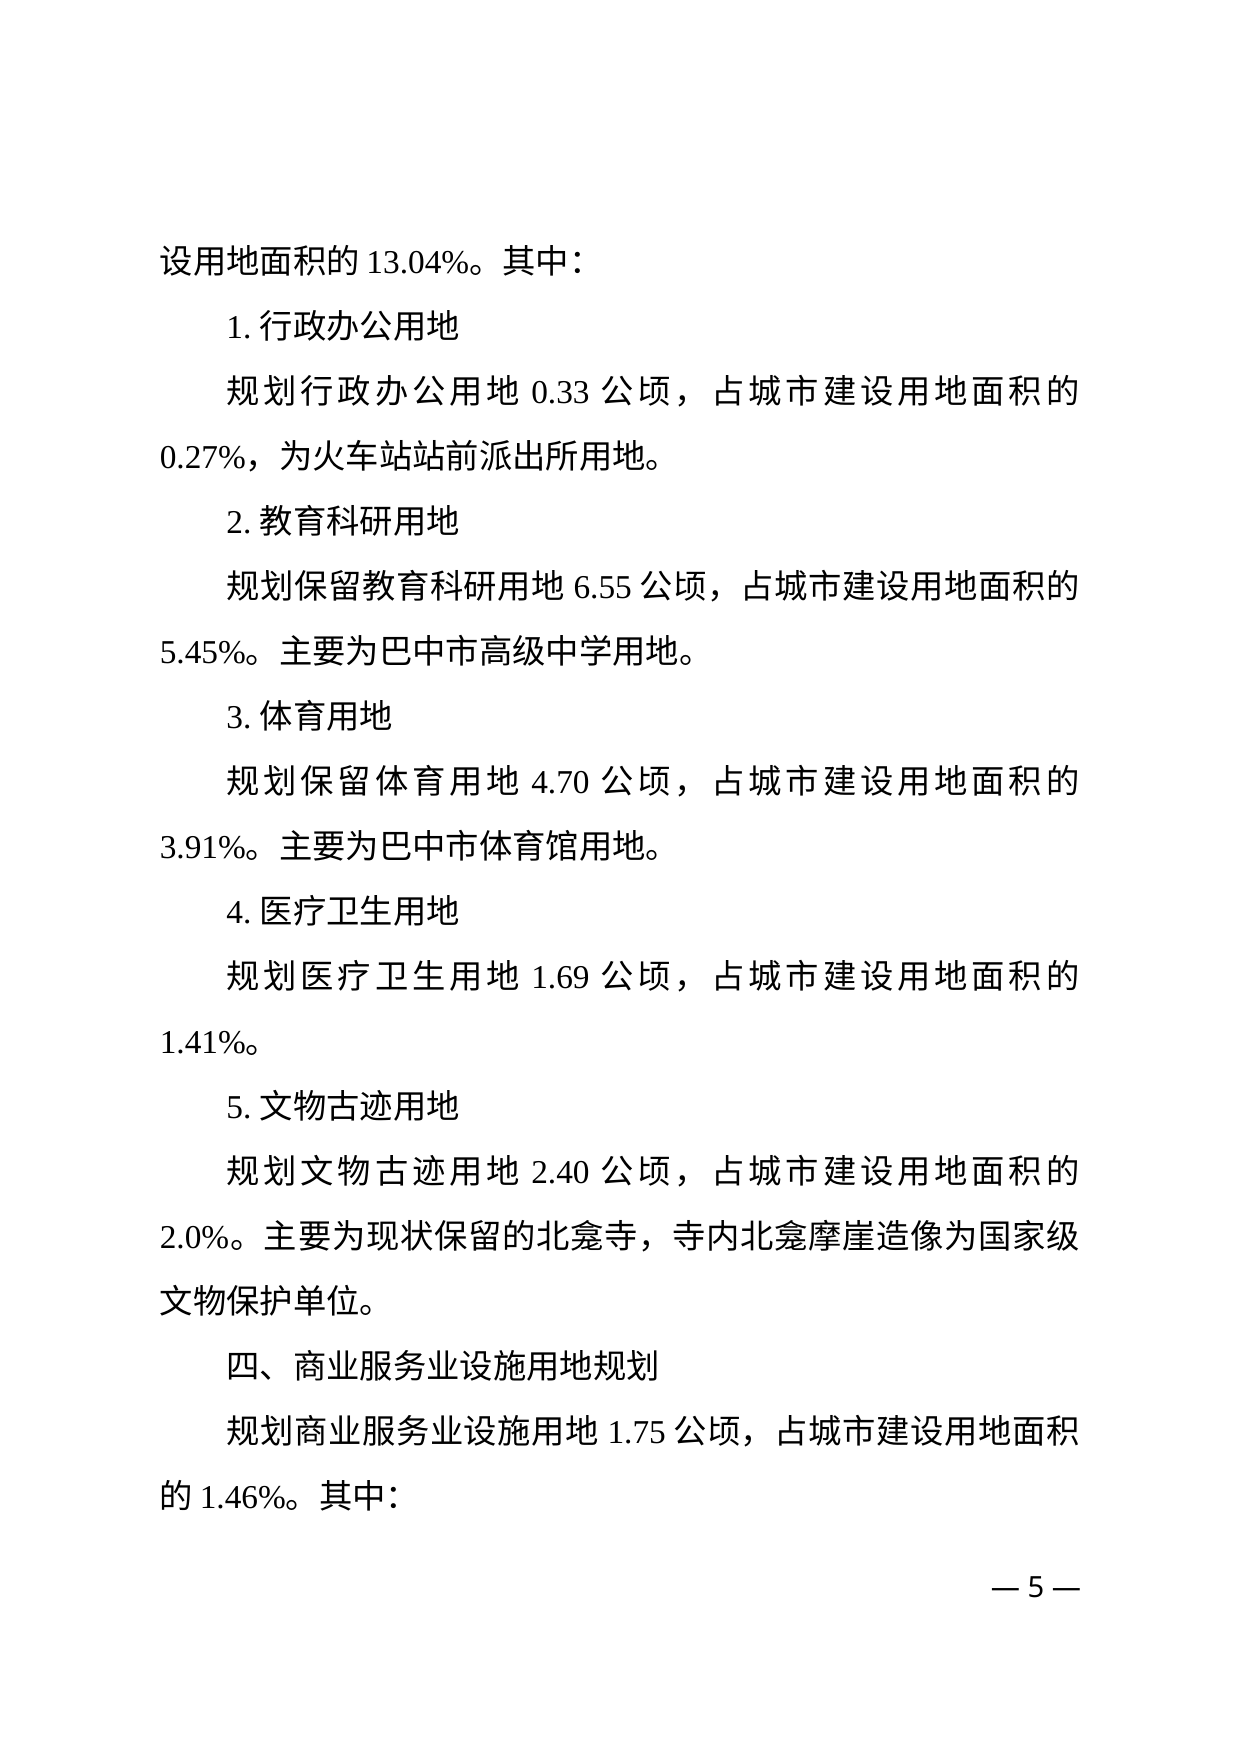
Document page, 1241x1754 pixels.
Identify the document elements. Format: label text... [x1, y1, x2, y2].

text 规划商业服务业设施用地1.75公顷，占城市建设用地面积的1.46%。其中： [159, 1396, 1081, 1526]
list 行政办公用地 [159, 291, 1081, 356]
text 规划文物古迹用地2.40公顷，占城市建设用地面积的2.0%。主要为现状保留的北龛寺，寺内北龛摩崖造像为国家级文物保护单位。 [159, 1136, 1081, 1331]
list 文物古迹用地 [159, 1071, 1081, 1136]
list 医疗卫生用地 [159, 876, 1081, 941]
list 教育科研用地 [159, 486, 1081, 551]
text 规划保留教育科研用地6.55公顷，占城市建设用地面积的5.45%。主要为巴中市高级中学用地。 [159, 551, 1081, 681]
text 规划行政办公用地0.33公顷，占城市建设用地面积的0.27%，为火车站站前派出所用地。 [159, 356, 1081, 486]
text 四、商业服务业设施用地规划 [159, 1331, 1081, 1396]
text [159, 226, 1081, 291]
list 体育用地 [159, 681, 1081, 746]
text 规划医疗卫生用地1.69公顷，占城市建设用地面积的1.41%。 [159, 941, 1081, 1071]
text 规划保留体育用地4.70公顷，占城市建设用地面积的3.91%。主要为巴中市体育馆用地。 [159, 746, 1081, 876]
